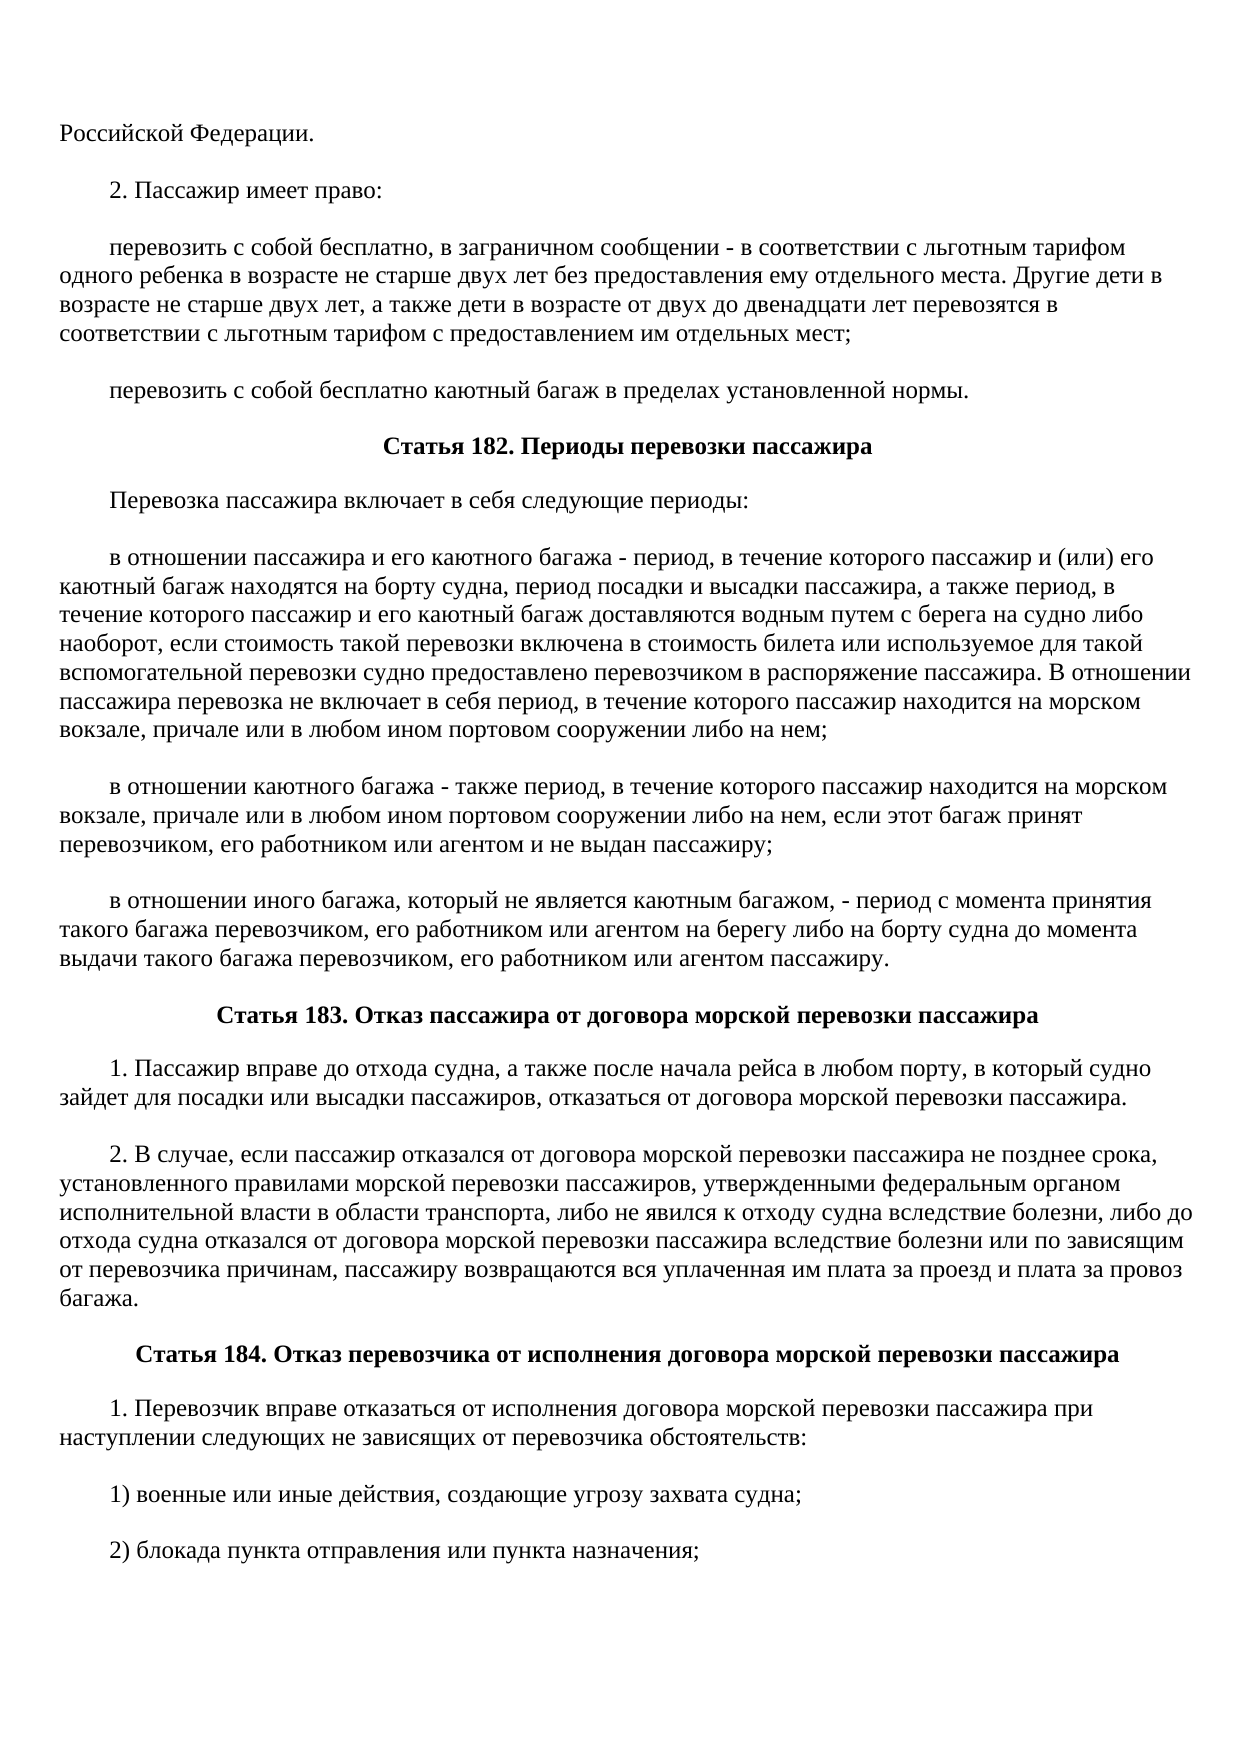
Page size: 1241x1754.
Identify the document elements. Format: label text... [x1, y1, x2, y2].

text в отношении каютного багажа - также период, в течение которого пассажир находится на морском вокзале, причале или в любом ином портовом сооружении либо на нем, если этот багаж принят перевозчиком, его работником или агентом и не выдан пассажиру; [59, 771, 1196, 886]
text Перевозка пассажира включает в себя следующие периоды: [59, 485, 1196, 542]
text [59, 118, 1196, 175]
text Статья 184. Отказ перевозчика от исполнения договора морской перевозки пассажира [59, 1339, 1196, 1368]
text перевозить с собой бесплатно каютный багаж в пределах установленной нормы. [59, 375, 1196, 431]
text в отношении иного багажа, который не является каютным багажом, - период с момента принятия такого багажа перевозчиком, его работником или агентом на берегу либо на борту судна до момента выдачи такого багажа перевозчиком, его работником или агентом пассажиру. [59, 886, 1196, 1000]
text Статья 182. Периоды перевозки пассажира [59, 431, 1196, 460]
text перевозить с собой бесплатно, в заграничном сообщении - в соответствии с льготным тарифом одного ребенка в возрасте не старше двух лет без предоставления ему отдельного места. Другие дети в возрасте не старше двух лет, а также дети в возрасте от двух до двенадцати лет перевозятся в соответствии с льготным тарифом с предоставлением им отдельных мест; [59, 232, 1196, 375]
text 2) блокада пункта отправления или пункта назначения; [59, 1536, 1196, 1592]
text 2. В случае, если пассажир отказался от договора морской перевозки пассажира не позднее срока, установленного правилами морской перевозки пассажиров, утвержденными федеральным органом исполнительной власти в области транспорта, либо не явился к отходу судна вследствие болезни, либо до отхода судна отказался от договора морской перевозки пассажира вследствие болезни или по зависящим от перевозчика причинам, пассажиру возвращаются вся уплаченная им плата за проезд и плата за провоз багажа. [59, 1139, 1196, 1339]
text 1. Пассажир вправе до отхода судна, а также после начала рейса в любом порту, в который судно зайдет для посадки или высадки пассажиров, отказаться от договора морской перевозки пассажира. [59, 1053, 1196, 1139]
text в отношении пассажира и его каютного багажа - период, в течение которого пассажир и (или) его каютный багаж находятся на борту судна, период посадки и высадки пассажира, а также период, в течение которого пассажир и его каютный багаж доставляются водным путем с берега на судно либо наоборот, если стоимость такой перевозки включена в стоимость билета или используемое для такой вспомогательной перевозки судно предоставлено перевозчиком в распоряжение пассажира. В отношении пассажира перевозка не включает в себя период, в течение которого пассажир находится на морском вокзале, причале или в любом ином портовом сооружении либо на нем; [59, 542, 1196, 771]
text 1. Перевозчик вправе отказаться от исполнения договора морской перевозки пассажира при наступлении следующих не зависящих от перевозчика обстоятельств: [59, 1393, 1196, 1479]
text Статья 183. Отказ пассажира от договора морской перевозки пассажира [59, 1000, 1196, 1028]
text 1) военные или иные действия, создающие угрозу захвата судна; [59, 1479, 1196, 1536]
text 2. Пассажир имеет право: [59, 175, 1196, 232]
